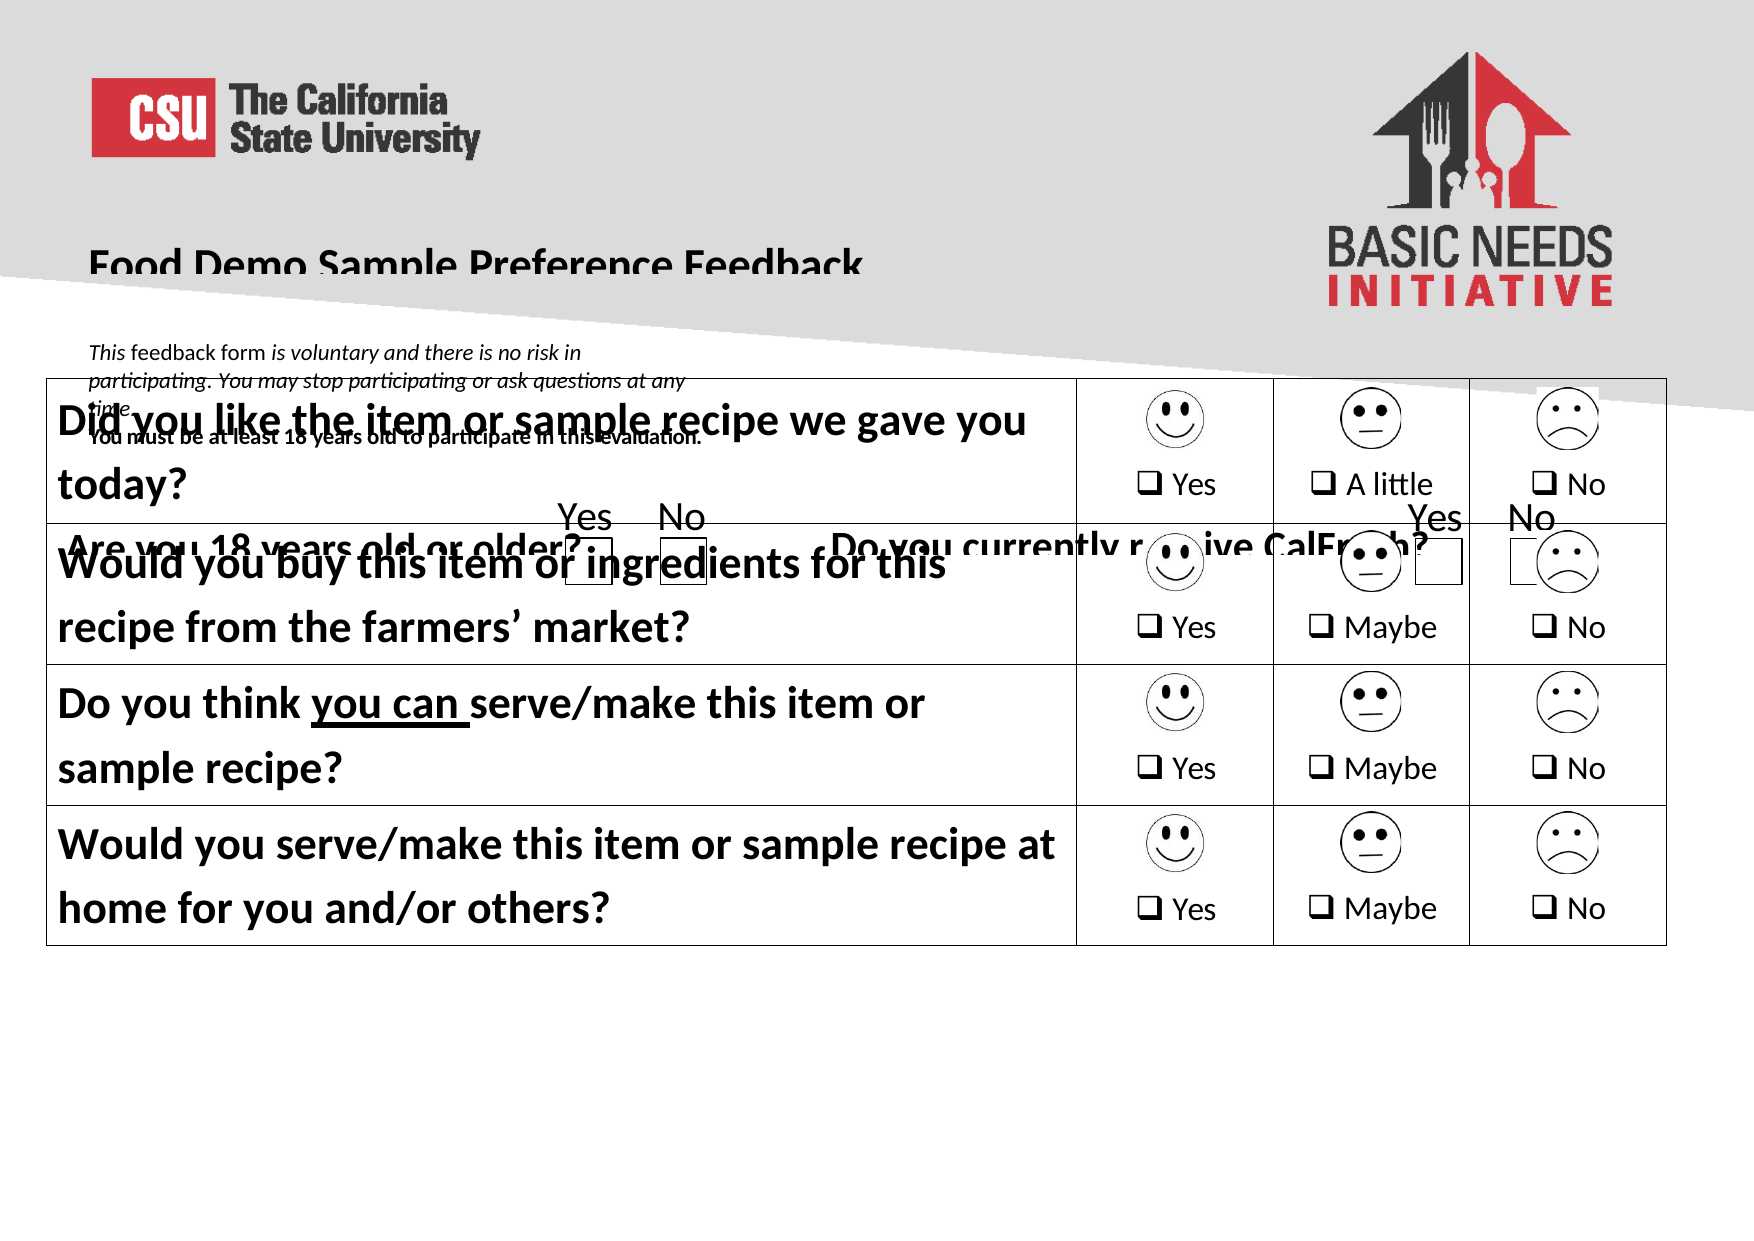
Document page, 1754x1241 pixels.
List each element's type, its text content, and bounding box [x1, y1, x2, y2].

picture [1143, 387, 1206, 450]
table_header No [1470, 379, 1666, 523]
picture [1536, 671, 1599, 733]
picture [1143, 671, 1206, 733]
table_cell Do you think you can serve/make this item or sample recipe? [47, 665, 1076, 804]
table_cell Would you serve/make this item or sample recipe at home for you and/or others? [47, 806, 1076, 945]
picture [1340, 530, 1402, 592]
picture [1340, 671, 1402, 732]
picture [1340, 811, 1402, 873]
picture [1340, 387, 1402, 449]
picture [1536, 811, 1599, 874]
table_cell Maybe [1274, 524, 1469, 664]
table_cell Maybe [1274, 806, 1469, 945]
picture [1143, 811, 1206, 874]
table_cell No [1470, 665, 1666, 804]
table_header Yes [1077, 379, 1273, 523]
table_header Did you like the item or sample recipe we gave you today? [47, 379, 1076, 523]
table_cell Maybe [1274, 665, 1469, 804]
table_header A little [1274, 379, 1469, 523]
table_cell Would you buy this item or ingredients for this recipe from the farmers’ market? [47, 524, 1076, 664]
table_cell Yes [1077, 806, 1273, 945]
picture [1536, 530, 1599, 593]
picture [1536, 387, 1599, 450]
table_cell Yes [1077, 524, 1273, 664]
picture [0, 0, 1754, 432]
table_cell Yes [1077, 665, 1273, 804]
table_cell No [1470, 806, 1666, 945]
table_cell No [1470, 524, 1666, 664]
picture [1143, 530, 1206, 593]
